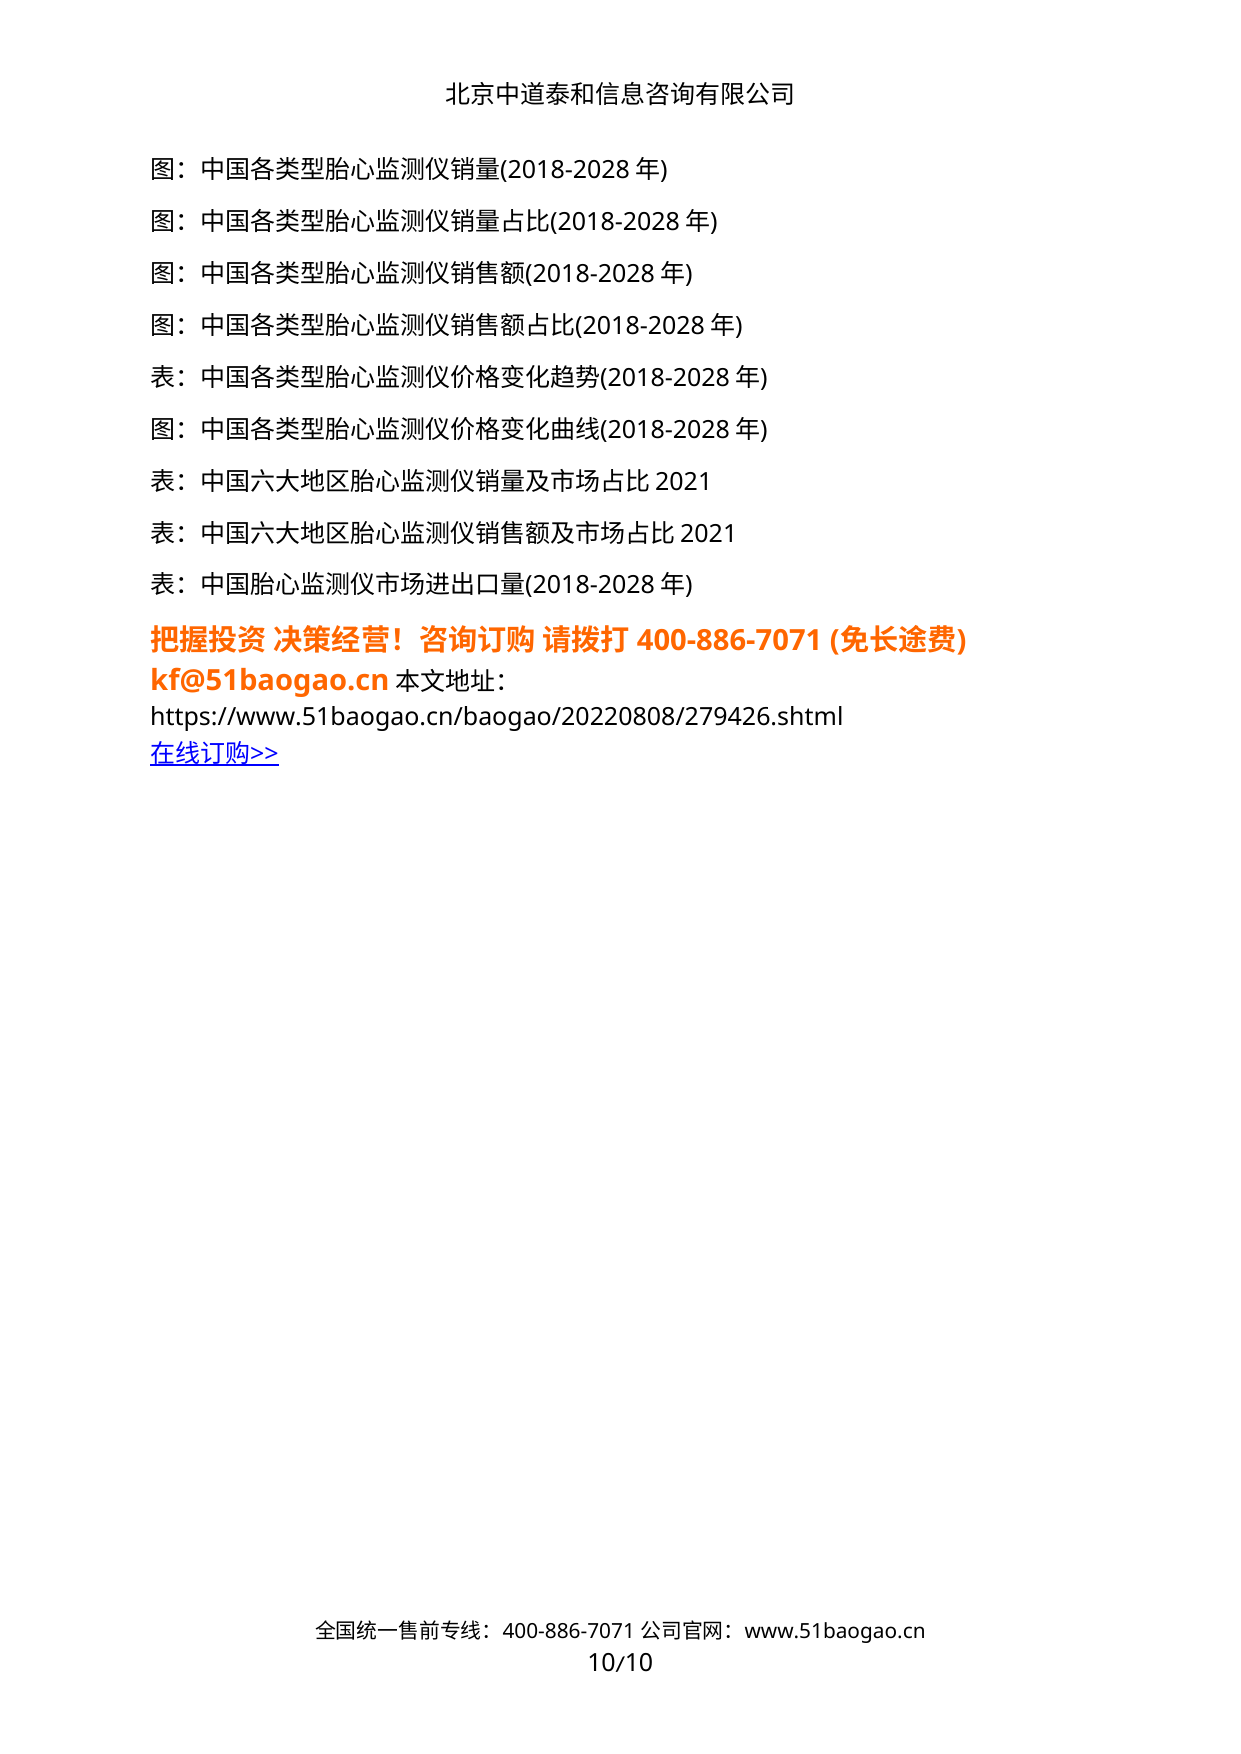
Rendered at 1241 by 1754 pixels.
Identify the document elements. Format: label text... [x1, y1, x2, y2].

text 图：中国各类型胎心监测仪销量占比(2018-2028年) [150, 202, 1090, 238]
text 图：中国各类型胎心监测仪销售额(2018-2028年) [150, 254, 1090, 290]
text 图：中国各类型胎心监测仪销量(2018-2028年) [150, 150, 1090, 186]
text 表：中国各类型胎心监测仪价格变化趋势(2018-2028年) [150, 357, 1090, 394]
text 图：中国各类型胎心监测仪销售额占比(2018-2028年) [150, 306, 1090, 342]
text 图：中国各类型胎心监测仪价格变化曲线(2018-2028年) [150, 409, 1090, 446]
text 表：中国六大地区胎心监测仪销售额及市场占比2021 [150, 513, 1090, 549]
text 表：中国六大地区胎心监测仪销量及市场占比2021 [150, 461, 1090, 497]
text 在线订购>> [150, 733, 1090, 769]
text 把握投资 决策经营！咨询订购 请拨打 400-886-7071 (免长途费) kf@51baogao.cn本文地址：https://www.51baogao.cn/baogao/20220808/279426.shtml [150, 617, 1090, 733]
text 表：中国胎心监测仪市场进出口量(2018-2028年) [150, 565, 1090, 601]
